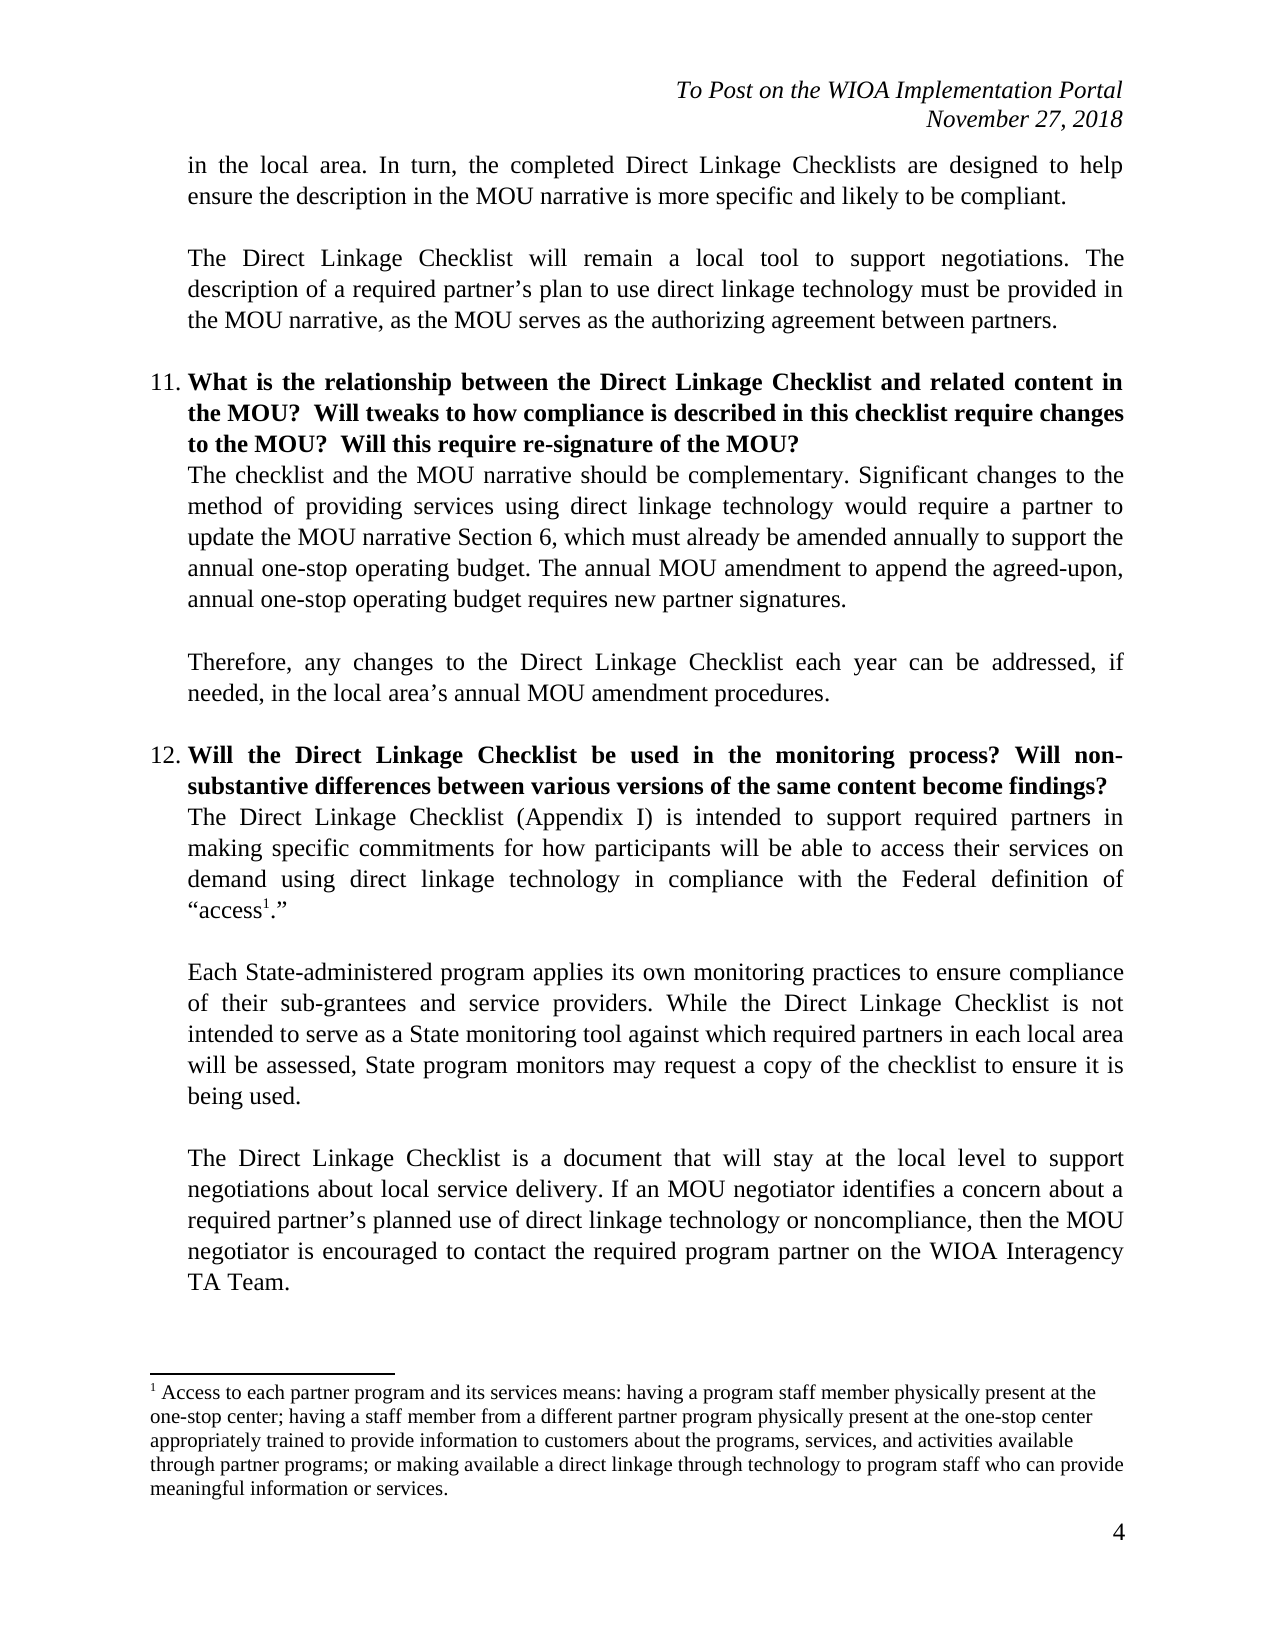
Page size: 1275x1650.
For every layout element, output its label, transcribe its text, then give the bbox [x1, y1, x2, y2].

list Will the Direct Linkage Checklist be used in the monitoring process? Will non-substantive differences between various versions of the same content become findings? [150, 740, 1125, 799]
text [187, 150, 1125, 210]
list The checklist and the MOU narrative should be complementary. Significant changes to the method of providing services using direct linkage technology would require a partner to update the MOU narrative Section 6, which must already be amended annually to support the annual one-stop operating budget. The annual MOU amendment to append the agreed-upon, annual one-stop operating budget requires new partner signatures. [187, 460, 1125, 613]
text The Direct Linkage Checklist will remain a local tool to support negotiations. The description of a required partner’s plan to use direct linkage technology must be provided in the MOU narrative, as the MOU serves as the authorizing agreement between partners. [187, 243, 1125, 334]
list Each State-administered program applies its own monitoring practices to ensure compliance of their sub-grantees and service providers. While the Direct Linkage Checklist is not intended to serve as a State monitoring tool against which required partners in each local area will be assessed, State program monitors may request a copy of the checklist to ensure it is being used. [187, 957, 1125, 1110]
list Therefore, any changes to the Direct Linkage Checklist each year can be addressed, if needed, in the local area’s annual MOU amendment procedures. [187, 647, 1125, 706]
list What is the relationship between the Direct Linkage Checklist and related content in the MOU? Will tweaks to how compliance is described in this checklist require changes to the MOU? Will this require re-signature of the MOU? [150, 367, 1125, 458]
list The Direct Linkage Checklist is a document that will stay at the local level to support negotiations about local service delivery. If an MOU negotiator identifies a concern about a required partner’s planned use of direct linkage technology or noncompliance, then the MOU negotiator is encouraged to contact the required program partner on the WIOA Interagency TA Team. [187, 1143, 1125, 1296]
list The Direct Linkage Checklist (Appendix I) is intended to support required partners in making specific commitments for how participants will be able to access their services on demand using direct linkage technology in compliance with the Federal definition of “access.” [187, 802, 1125, 924]
